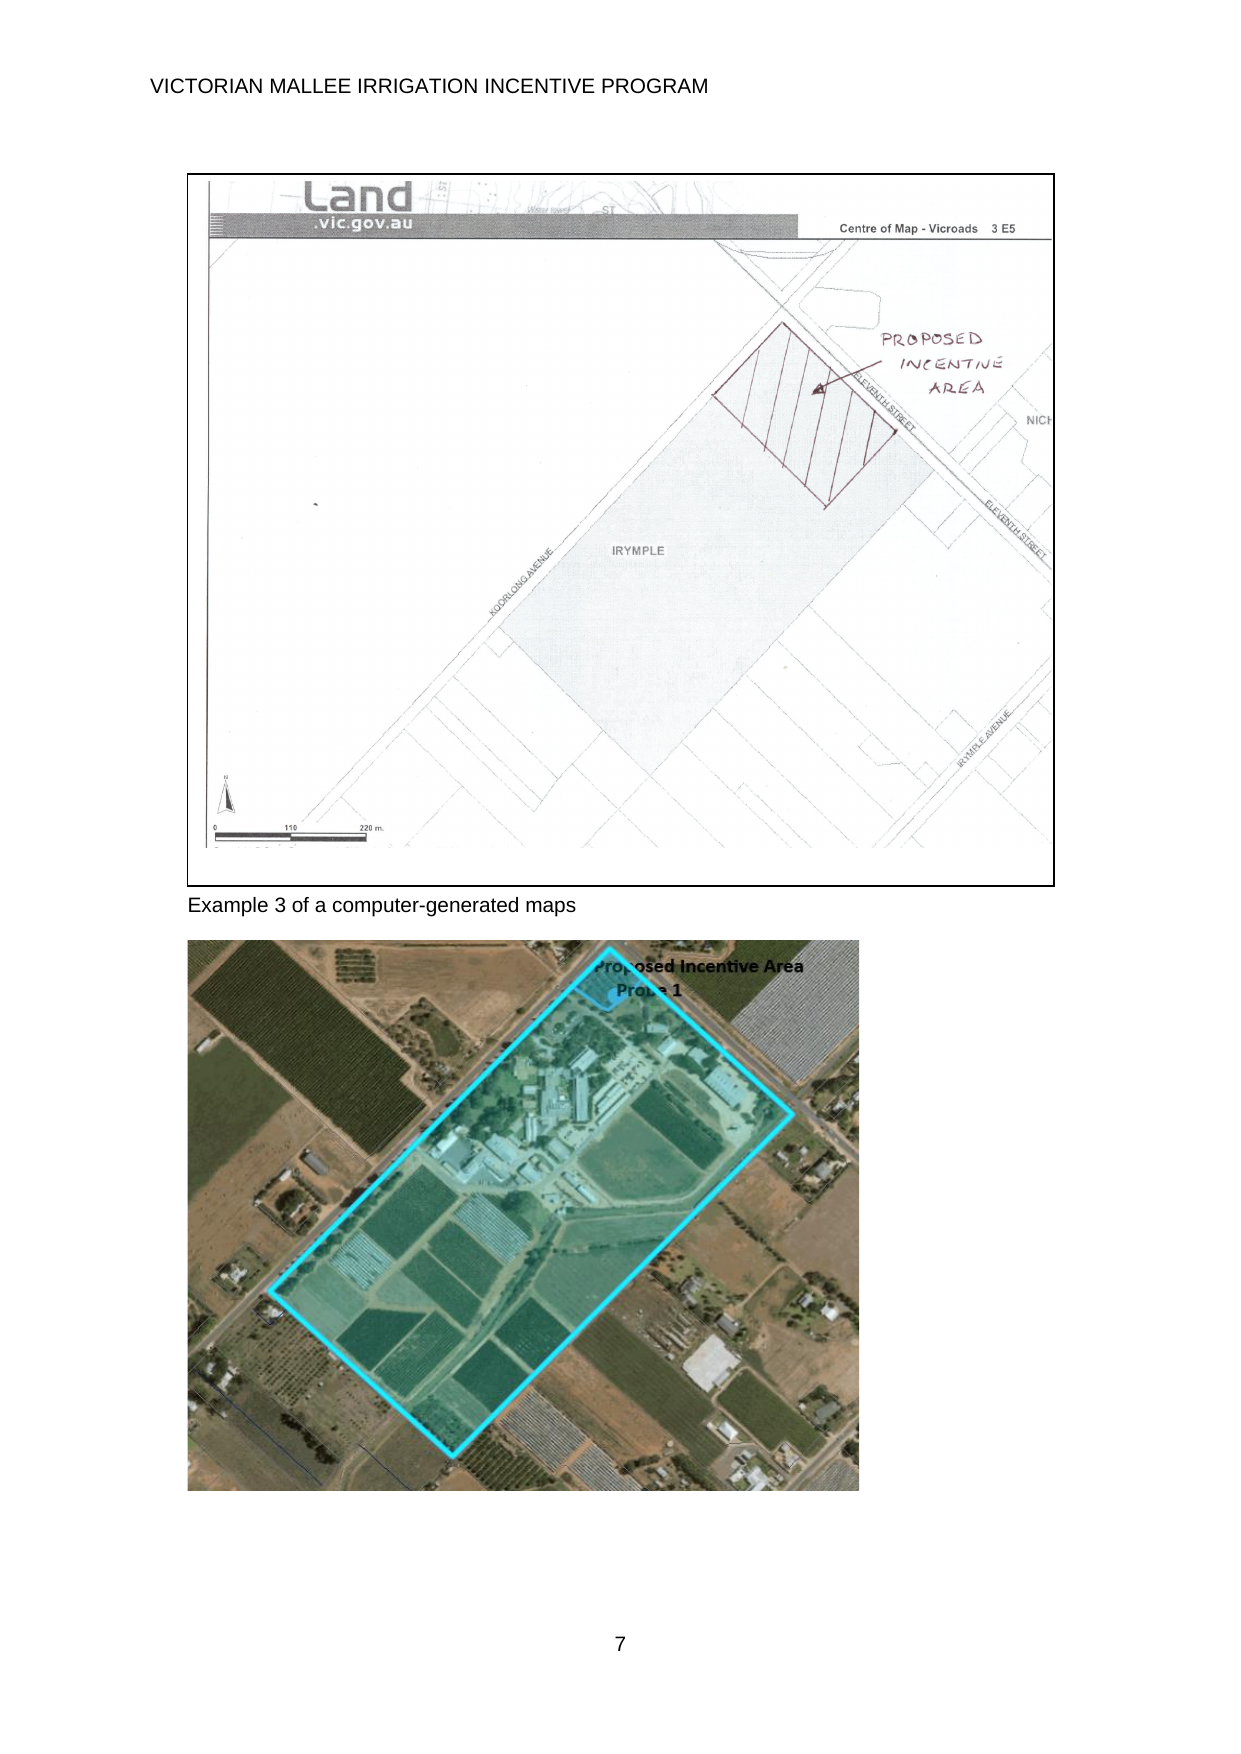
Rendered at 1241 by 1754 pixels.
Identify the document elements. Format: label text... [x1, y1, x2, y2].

text Example 3 of a computer-generated maps [187, 893, 1090, 917]
picture [187, 940, 860, 1491]
